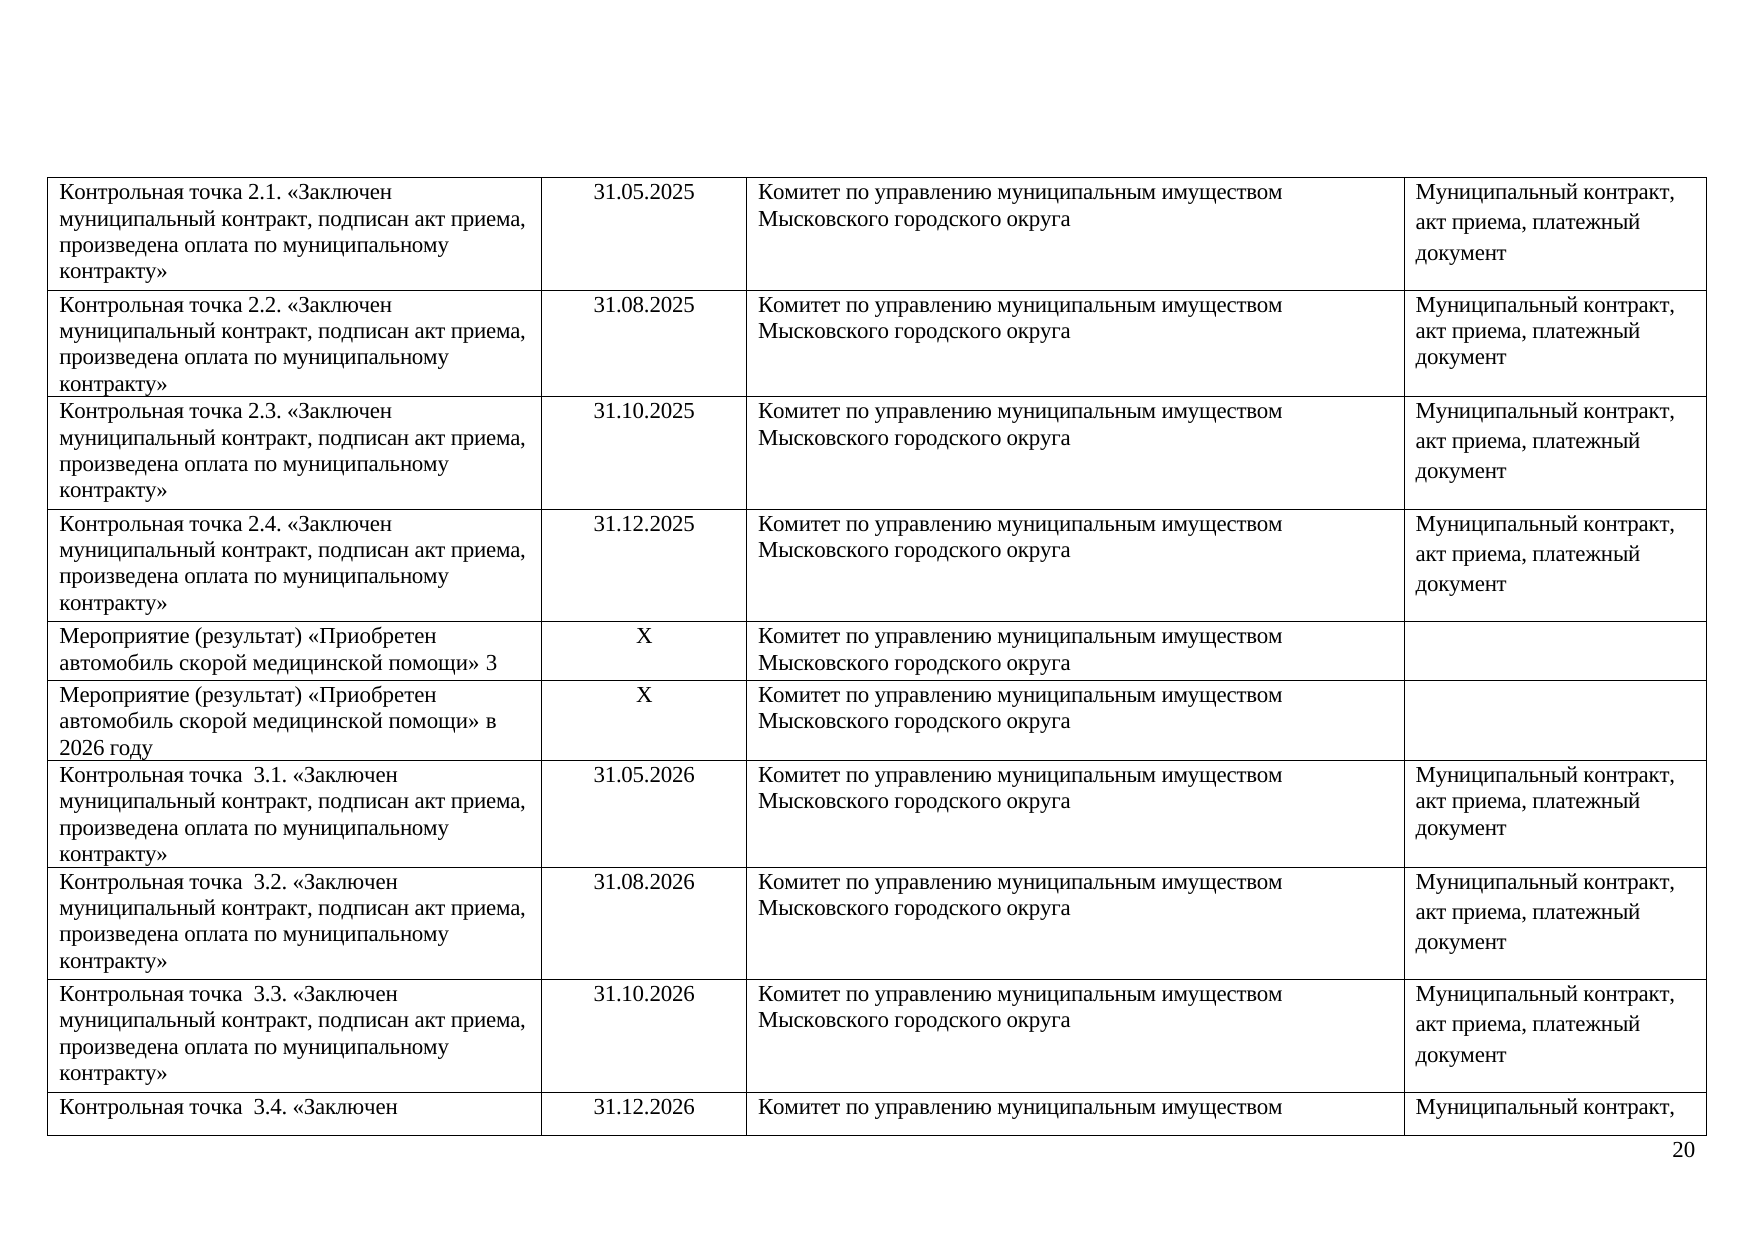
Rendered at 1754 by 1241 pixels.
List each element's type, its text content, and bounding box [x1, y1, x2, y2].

table_cell Муниципальный контракт, акт приема, платежный документ [1405, 761, 1706, 867]
table_cell [1405, 622, 1706, 680]
table_cell 31.10.2025 [542, 397, 746, 509]
table_cell [1405, 681, 1706, 760]
table_cell Муниципальный контракт, акт приема, платежный документ [1405, 291, 1706, 396]
table_cell 31.08.2025 [542, 291, 746, 396]
table_cell Комитет по управлению муниципальным имуществом Мысковского городского округа [747, 681, 1404, 760]
table_cell Контрольная точка 3.3. «Заключен муниципальный контракт, подписан акт приема, произведена оплата по муниципальному контракту» [48, 980, 541, 1092]
table_cell Мероприятие (результат) «Приобретен автомобиль скорой медицинской помощи» 3 [48, 622, 541, 680]
table_cell Х [542, 681, 746, 760]
table_cell 31.10.2026 [542, 980, 746, 1092]
table_cell Комитет по управлению муниципальным имуществом Мысковского городского округа [747, 622, 1404, 680]
table_cell 31.12.2025 [542, 510, 746, 621]
table_cell Муниципальный контракт, акт приема, платежный документ [1405, 980, 1706, 1092]
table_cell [747, 1093, 1404, 1135]
table_cell Муниципальный контракт, акт приема, платежный документ [1405, 510, 1706, 621]
table_cell Комитет по управлению муниципальным имуществом Мысковского городского округа [747, 761, 1404, 867]
table_cell Комитет по управлению муниципальным имуществом Мысковского городского округа [747, 397, 1404, 509]
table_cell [48, 1093, 541, 1135]
table_cell Муниципальный контракт, акт приема, платежный документ [1405, 868, 1706, 979]
table_cell 31.08.2026 [542, 868, 746, 979]
table_cell Комитет по управлению муниципальным имуществом Мысковского городского округа [747, 980, 1404, 1092]
table_cell Контрольная точка 2.2. «Заключен муниципальный контракт, подписан акт приема, произведена оплата по муниципальному контракту» [48, 291, 541, 396]
table_cell Контрольная точка 2.3. «Заключен муниципальный контракт, подписан акт приема, произведена оплата по муниципальному контракту» [48, 397, 541, 509]
table_cell Комитет по управлению муниципальным имуществом Мысковского городского округа [747, 291, 1404, 396]
table_cell 31.05.2025 [542, 178, 746, 290]
table_cell Контрольная точка 2.4. «Заключен муниципальный контракт, подписан акт приема, произведена оплата по муниципальному контракту» [48, 510, 541, 621]
table_cell Контрольная точка 2.1. «Заключен муниципальный контракт, подписан акт приема, произведена оплата по муниципальному контракту» [48, 178, 541, 290]
table_cell Комитет по управлению муниципальным имуществом Мысковского городского округа [747, 868, 1404, 979]
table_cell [1405, 1093, 1706, 1135]
table_cell 31.05.2026 [542, 761, 746, 867]
table_cell Мероприятие (результат) «Приобретен автомобиль скорой медицинской помощи» в 2026 году [48, 681, 541, 760]
table_cell Комитет по управлению муниципальным имуществом Мысковского городского округа [747, 510, 1404, 621]
table_cell 31.12.2026 [542, 1093, 746, 1135]
table_cell Муниципальный контракт, акт приема, платежный документ [1405, 397, 1706, 509]
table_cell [747, 178, 1404, 290]
table_cell Контрольная точка 3.2. «Заключен муниципальный контракт, подписан акт приема, произведена оплата по муниципальному контракту» [48, 868, 541, 979]
table_cell Контрольная точка 3.1. «Заключен муниципальный контракт, подписан акт приема, произведена оплата по муниципальному контракту» [48, 761, 541, 867]
table_cell Х [542, 622, 746, 680]
table_cell Муниципальный контракт, акт приема, платежный документ [1405, 178, 1706, 290]
